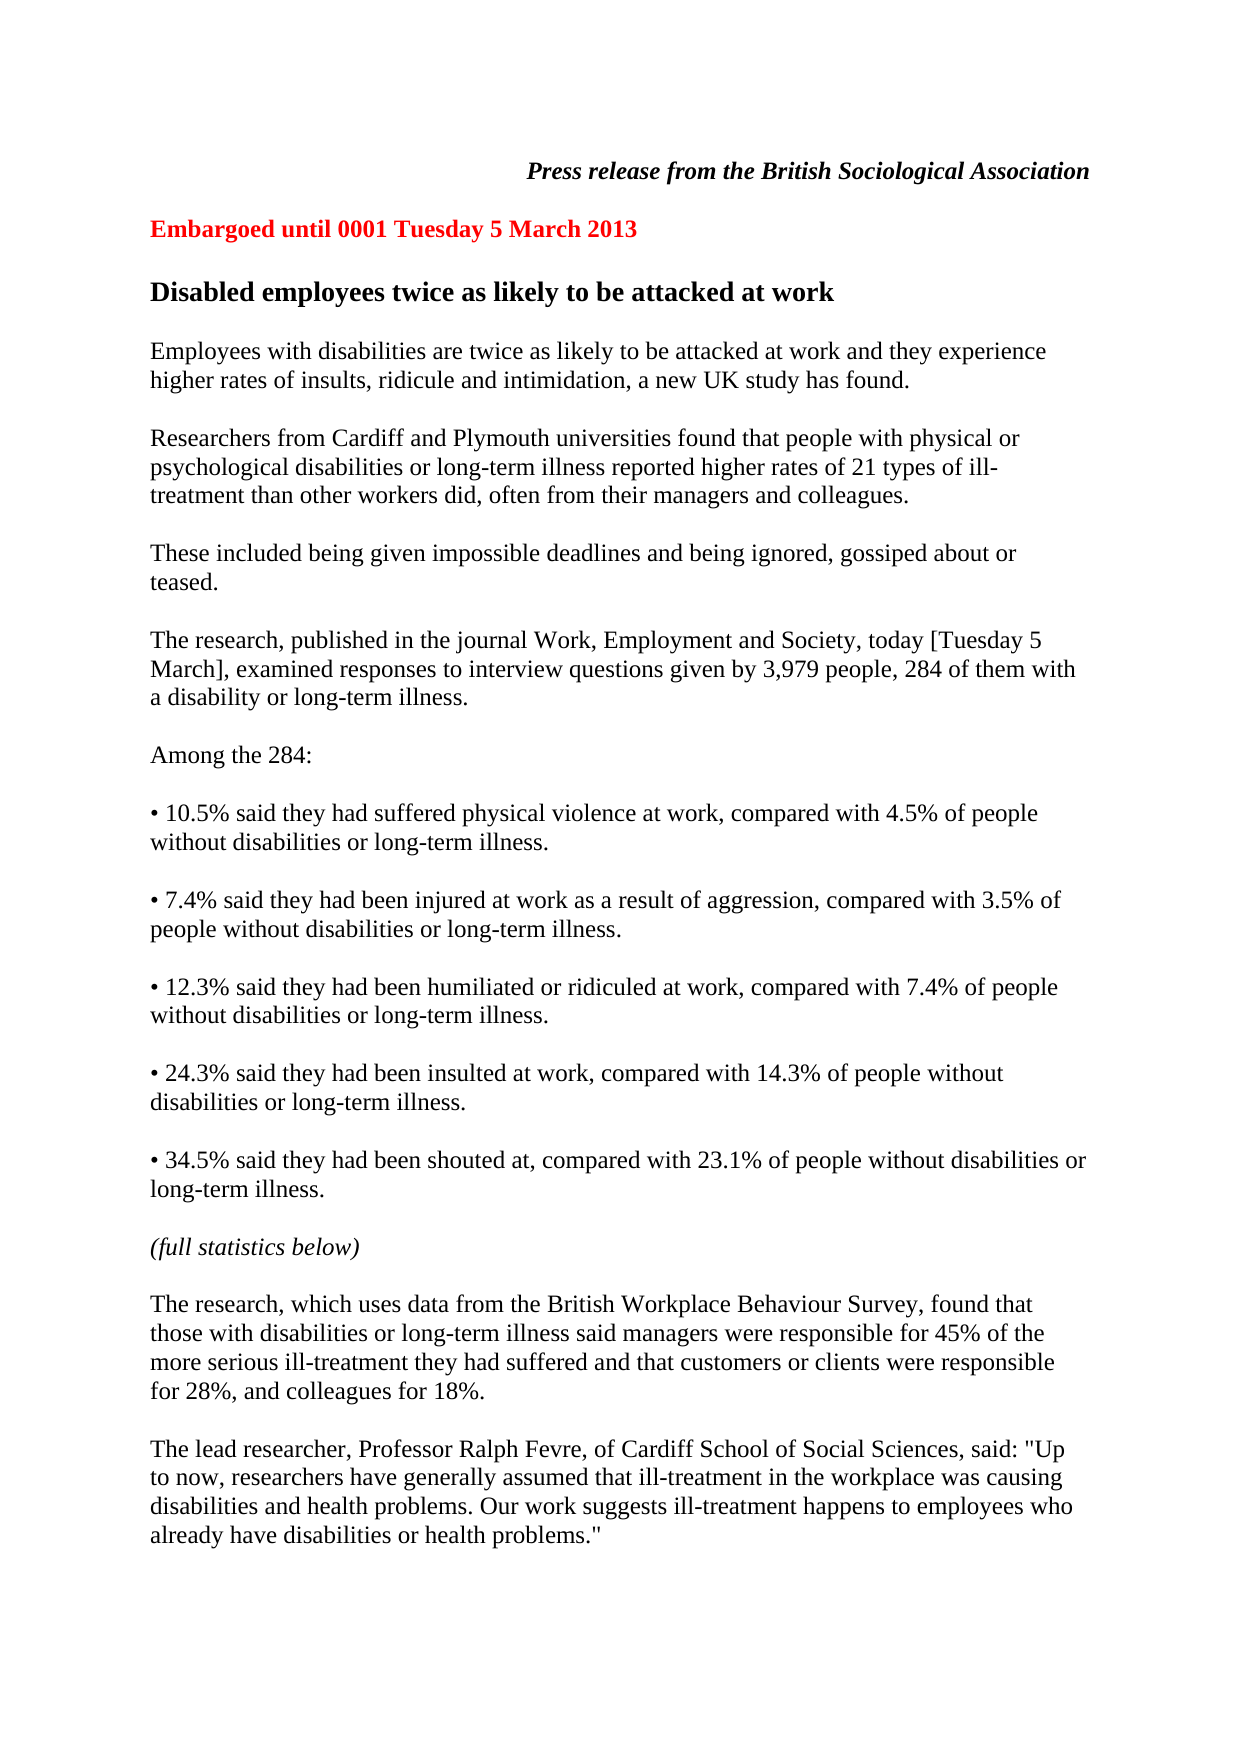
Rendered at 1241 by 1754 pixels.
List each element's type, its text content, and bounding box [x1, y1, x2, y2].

text • 24.3% said they had been insulted at work, compared with 14.3% of people without disabilities or long-term illness. [150, 1058, 1090, 1116]
text These included being given impossible deadlines and being ignored, gossiped about or teased. [150, 538, 1090, 596]
text • 12.3% said they had been humiliated or ridiculed at work, compared with 7.4% of people without disabilities or long-term illness. [150, 972, 1090, 1029]
text • 10.5% said they had suffered physical violence at work, compared with 4.5% of people without disabilities or long-term illness. [150, 798, 1090, 856]
text (full statistics below) [150, 1232, 1090, 1260]
text The lead researcher, Professor Ralph Fevre, of Cardiff School of Social Sciences, said: "Up to now, researchers have generally assumed that ill-treatment in the workplace was causing disabilities and health problems. Our work suggests ill-treatment happens to employees who already have disabilities or health problems." [150, 1434, 1090, 1549]
text The research, published in the journal Work, Employment and Society, today [Tuesday 5 March], examined responses to interview questions given by 3,979 people, 284 of them with a disability or long-term illness. [150, 625, 1090, 711]
text • 34.5% said they had been shouted at, compared with 23.1% of people without disabilities or long-term illness. [150, 1145, 1090, 1202]
text The research, which uses data from the British Workplace Behaviour Survey, found that those with disabilities or long-term illness said managers were responsible for 45% of the more serious ill-treatment they had suffered and that customers or clients were responsible for 28%, and colleagues for 18%. [150, 1289, 1090, 1404]
text Disabled employees twice as likely to be attacked at work [150, 272, 1090, 307]
text Embargoed until 0001 Tuesday 5 March 2013 [150, 214, 1090, 243]
text Press release from the British Sociological Association [150, 150, 1090, 185]
text Researchers from Cardiff and Plymouth universities found that people with physical or psychological disabilities or long-term illness reported higher rates of 21 types of ill-treatment than other workers did, often from their managers and colleagues. [150, 423, 1090, 509]
text Among the 284: [150, 740, 1090, 769]
text Employees with disabilities are twice as likely to be attacked at work and they experience higher rates of insults, ridicule and intimidation, a new UK study has found. [150, 336, 1090, 394]
text • 7.4% said they had been injured at work as a result of aggression, compared with 3.5% of people without disabilities or long-term illness. [150, 885, 1090, 942]
